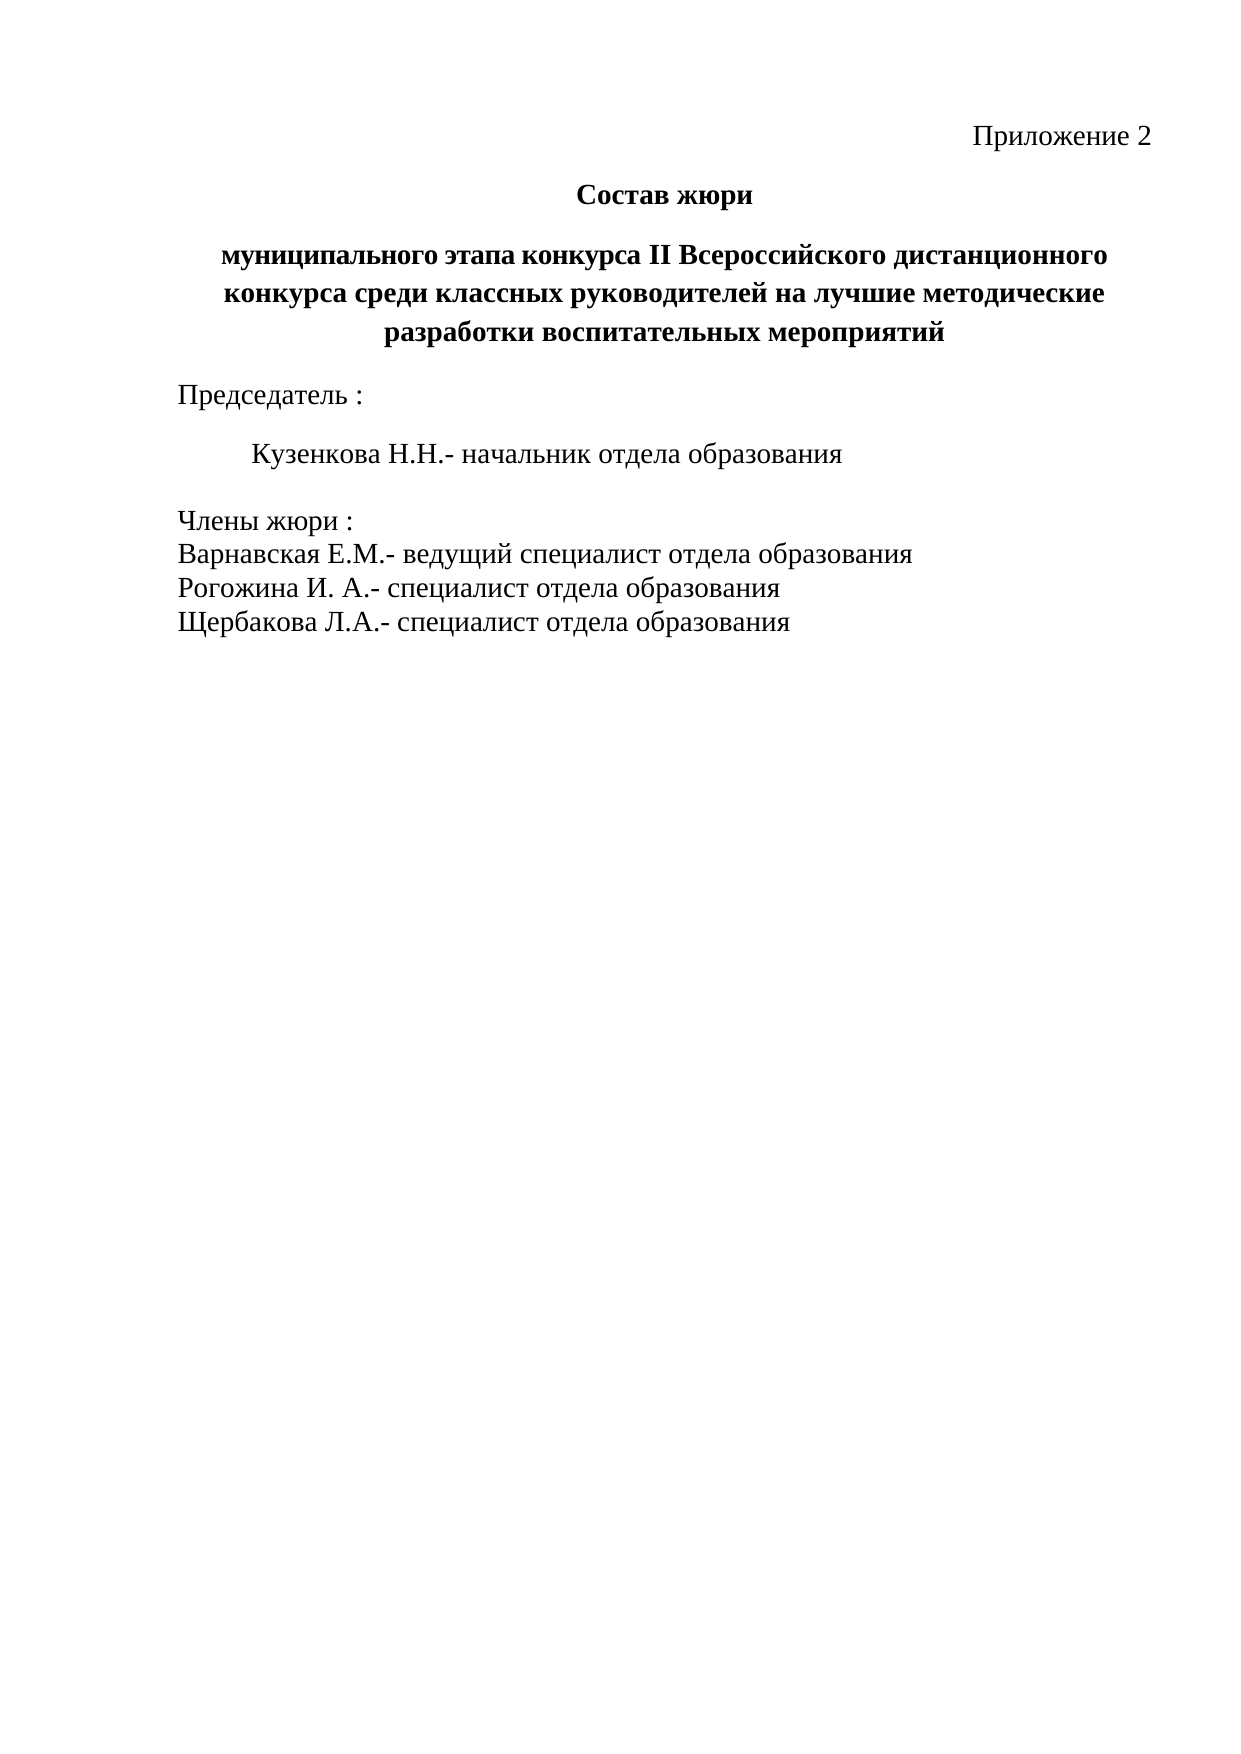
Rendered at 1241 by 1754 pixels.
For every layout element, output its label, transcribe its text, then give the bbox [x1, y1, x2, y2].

text Члены жюри : [177, 503, 1152, 537]
text Состав жюри [177, 177, 1152, 211]
text Приложение 2 [723, 118, 1152, 152]
text Кузенкова Н.Н.- начальник отдела образования [177, 436, 1152, 469]
text Варнавская Е.М.- ведущий специалист отдела образования [177, 537, 1152, 570]
text Председатель : [177, 377, 1152, 411]
text Щербакова Л.А.- специалист отдела образования [177, 604, 1152, 637]
text муниципального этапа конкурса II Всероссийского дистанционного конкурса среди классных руководителей на лучшие методические разработки воспитательных мероприятий [177, 237, 1152, 347]
text Рогожина И. А.- специалист отдела образования [177, 570, 1152, 604]
